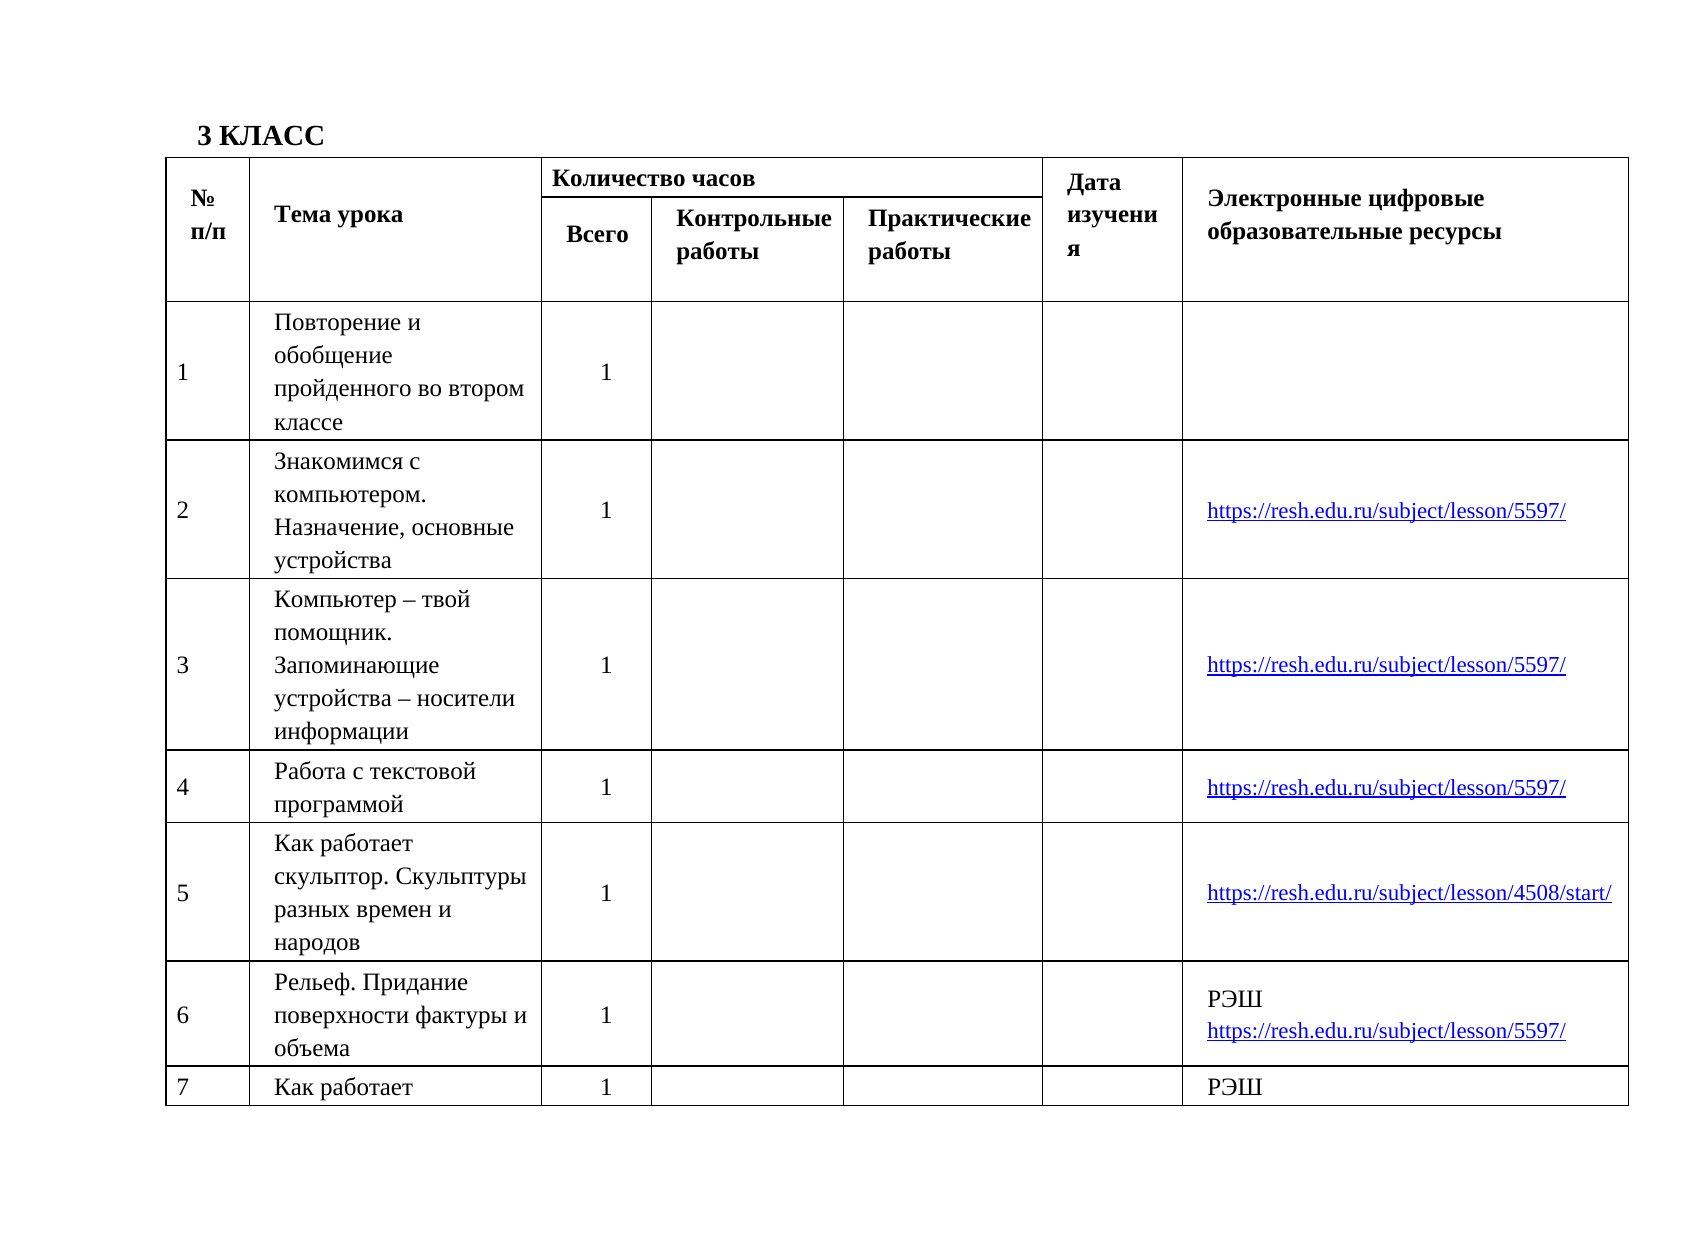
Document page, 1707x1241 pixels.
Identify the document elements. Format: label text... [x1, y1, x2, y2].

table_cell [1043, 441, 1182, 578]
table_cell https://resh.edu.ru/subject/lesson/5597/ [1183, 441, 1628, 578]
table_cell 1 [542, 962, 651, 1065]
table_cell [652, 579, 843, 749]
table_cell Знакомимся с компьютером. Назначение, основные устройства [250, 441, 541, 578]
table_cell [1043, 962, 1182, 1065]
table_cell [1043, 823, 1182, 960]
table_cell [844, 962, 1042, 1065]
table_header Дата изучения [1043, 158, 1182, 301]
table_cell https://resh.edu.ru/subject/lesson/4508/start/ [1183, 823, 1628, 960]
table_cell 1 [542, 302, 651, 439]
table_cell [1183, 1067, 1628, 1105]
table_cell Контрольные работы [652, 198, 843, 301]
table_cell 6 [167, 962, 249, 1065]
table_cell [1043, 751, 1182, 821]
table_cell [844, 579, 1042, 749]
table_header Количество часов [542, 158, 1042, 196]
table_cell [1043, 1067, 1182, 1105]
table_cell 1 [542, 823, 651, 960]
table_cell 2 [167, 441, 249, 578]
table_cell [652, 823, 843, 960]
table_cell [844, 823, 1042, 960]
table_cell [844, 1067, 1042, 1105]
table_cell 1 [542, 441, 651, 578]
table_cell Как работает скульптор. Скульптуры разных времен и народов [250, 823, 541, 960]
table_cell 1 [542, 579, 651, 749]
table_cell Повторение и обобщение пройденного во втором классе [250, 302, 541, 439]
table_cell [652, 751, 843, 821]
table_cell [250, 1067, 541, 1105]
table_cell 1 [167, 302, 249, 439]
table_cell 7 [167, 1067, 249, 1105]
table_cell [844, 302, 1042, 439]
table_header Тема урока [250, 158, 541, 301]
table_cell [652, 1067, 843, 1105]
table_cell https://resh.edu.ru/subject/lesson/5597/ [1183, 751, 1628, 821]
table_cell [1183, 302, 1628, 439]
table_cell [1043, 579, 1182, 749]
table_cell Всего [542, 198, 651, 301]
table_header № п/п [167, 158, 249, 301]
table_cell [844, 441, 1042, 578]
table_cell [1043, 302, 1182, 439]
table_cell [652, 962, 843, 1065]
table_cell 4 [167, 751, 249, 821]
table_cell 1 [542, 1067, 651, 1105]
table_cell РЭШ https://resh.edu.ru/subject/lesson/5597/ [1183, 962, 1628, 1065]
table_cell 1 [542, 751, 651, 821]
table_cell [652, 302, 843, 439]
text 3 КЛАСС [190, 118, 1618, 152]
table_cell 5 [167, 823, 249, 960]
table_cell https://resh.edu.ru/subject/lesson/5597/ [1183, 579, 1628, 749]
table_cell [844, 751, 1042, 821]
table_cell 3 [167, 579, 249, 749]
table_cell Работа с текстовой программой [250, 751, 541, 821]
table_cell [652, 441, 843, 578]
table_cell Практические работы [844, 198, 1042, 301]
table_cell Рельеф. Придание поверхности фактуры и объема [250, 962, 541, 1065]
table_header Электронные цифровые образовательные ресурсы [1183, 158, 1628, 301]
table_cell Компьютер – твой помощник. Запоминающие устройства – носители информации [250, 579, 541, 749]
